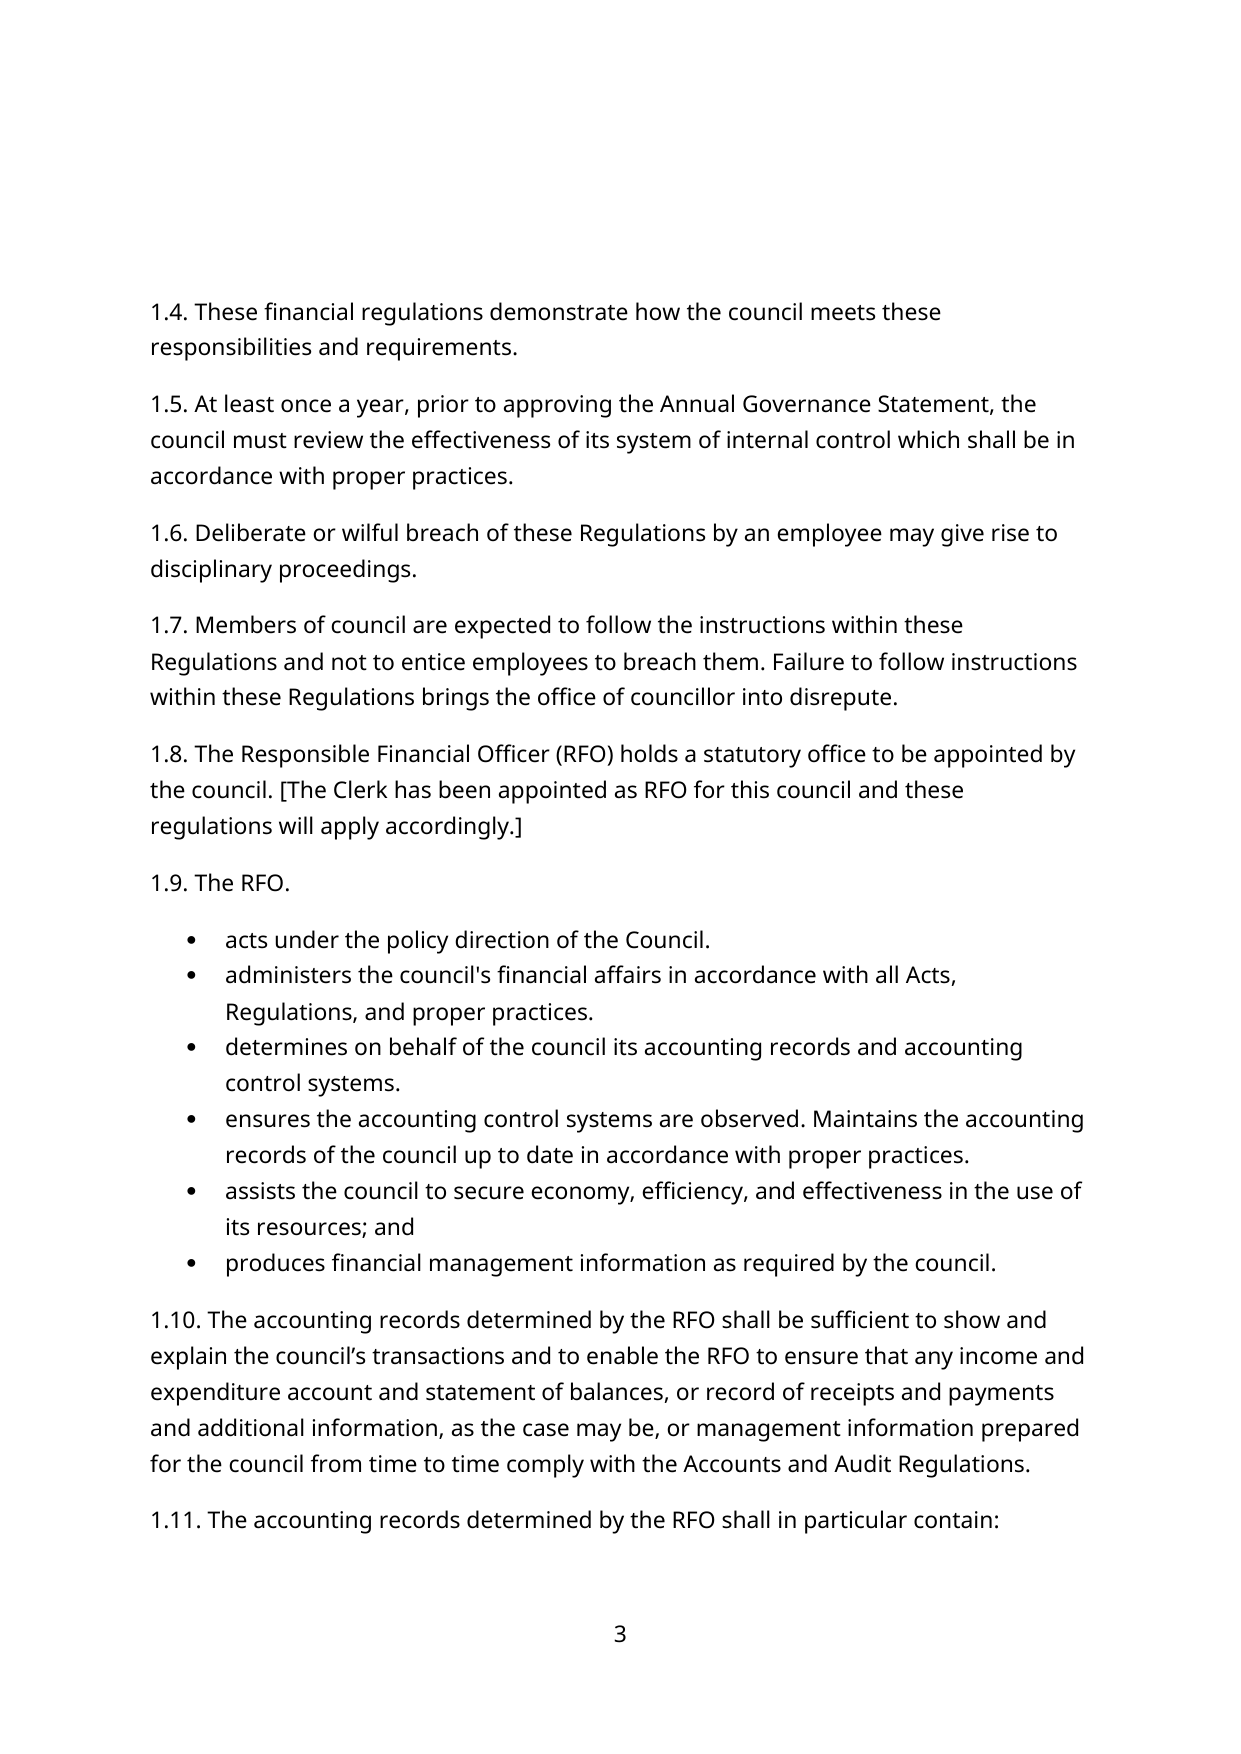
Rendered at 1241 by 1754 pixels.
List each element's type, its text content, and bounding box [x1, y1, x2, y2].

text 1.6. Deliberate or wilful breach of these Regulations by an employee may give rise to disciplinary proceedings. [150, 517, 1090, 584]
text 1.5. At least once a year, prior to approving the Annual Governance Statement, the council must review the effectiveness of its system of internal control which shall be in accordance with proper practices. [150, 388, 1090, 491]
text 1.10. The accounting records determined by the RFO shall be sufficient to show and explain the council’s transactions and to enable the RFO to ensure that any income and expenditure account and statement of balances, or record of receipts and payments and additional information, as the case may be, or management information prepared for the council from time to time comply with the Accounts and Audit Regulations. [150, 1304, 1090, 1479]
list acts under the policy direction of the Council. [187, 923, 1090, 955]
text 1.9. The RFO. [150, 867, 1090, 898]
list ensures the accounting control systems are observed. Maintains the accounting records of the council up to date in accordance with proper practices. [187, 1103, 1090, 1170]
text 1.7. Members of council are expected to follow the instructions within these Regulations and not to entice employees to breach them. Failure to follow instructions within these Regulations brings the office of councillor into disrepute. [150, 609, 1090, 713]
list administers the council's financial affairs in accordance with all Acts, Regulations, and proper practices. [187, 959, 1090, 1027]
text 1.11. The accounting records determined by the RFO shall in particular contain: [150, 1504, 1090, 1536]
text 1.8. The Responsible Financial Officer (RFO) holds a statutory office to be appointed by the council. [The Clerk has been appointed as RFO for this council and these regulations will apply accordingly.] [150, 738, 1090, 841]
list assists the council to secure economy, efficiency, and effectiveness in the use of its resources; and [187, 1175, 1090, 1242]
list determines on behalf of the council its accounting records and accounting control systems. [187, 1031, 1090, 1098]
text 1.4. These financial regulations demonstrate how the council meets these responsibilities and requirements. [150, 295, 1090, 363]
list produces financial management information as required by the council. [187, 1247, 1090, 1278]
